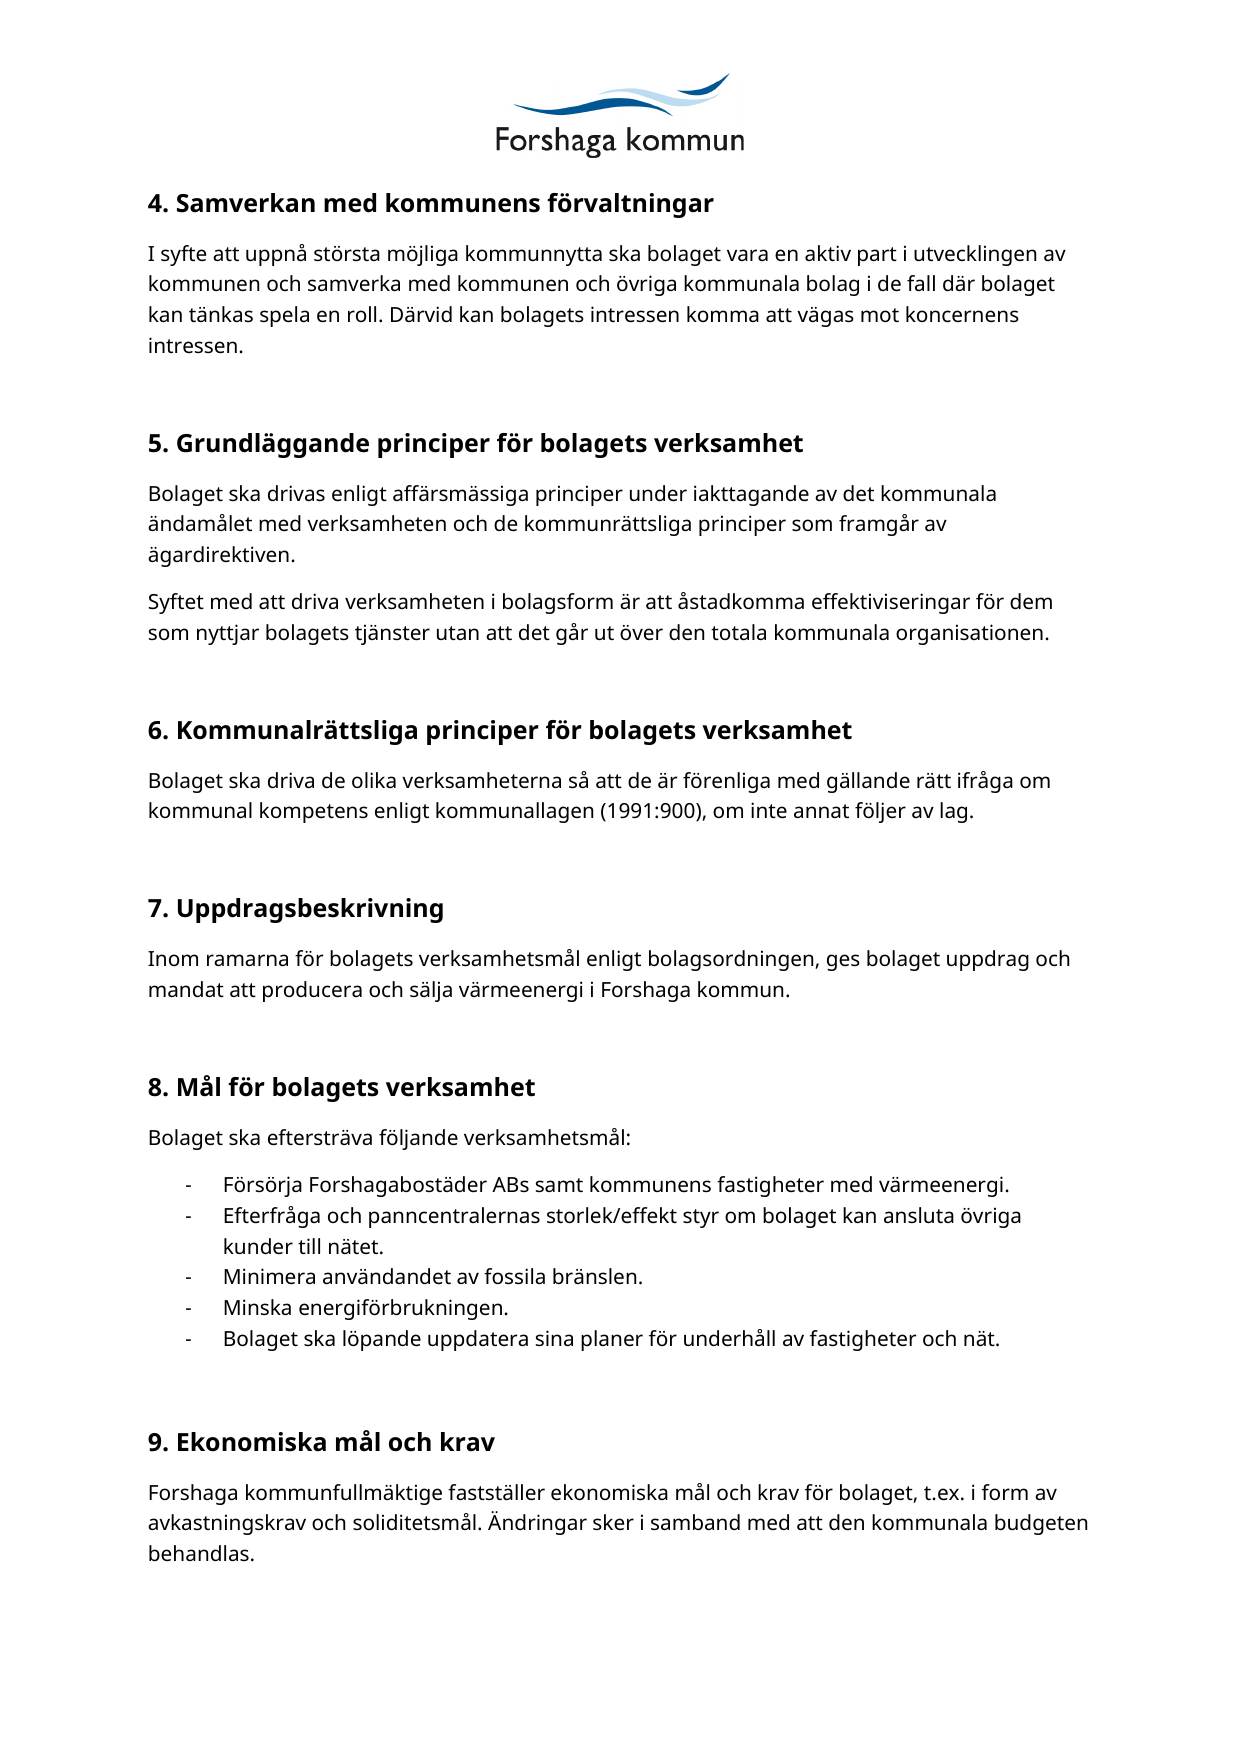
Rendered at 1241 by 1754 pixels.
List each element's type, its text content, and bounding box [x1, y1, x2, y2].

text Bolaget ska driva de olika verksamheterna så att de är förenliga med gällande rätt ifråga om kommunal kompetens enligt kommunallagen (1991:900), om inte annat följer av lag. [148, 766, 1093, 825]
text 7. Uppdragsbeskrivning [148, 891, 1093, 925]
list Försörja Forshagabostäder ABs samt kommunens fastigheter med värmeenergi. [185, 1171, 1093, 1199]
text Bolaget ska drivas enligt affärsmässiga principer under iakttagande av det kommunala ändamålet med verksamheten och de kommunrättsliga principer som framgår av ägardirektiven. [148, 479, 1093, 568]
text Forshaga kommunfullmäktige fastställer ekonomiska mål och krav för bolaget, t.ex. i form av avkastningskrav och soliditetsmål. Ändringar sker i samband med att den kommunala budgeten behandlas. [148, 1478, 1093, 1567]
text Syftet med att driva verksamheten i bolagsform är att åstadkomma effektiviseringar för dem som nyttjar bolagets tjänster utan att det går ut över den totala kommunala organisationen. [148, 587, 1093, 646]
text Inom ramarna för bolagets verksamhetsmål enligt bolagsordningen, ges bolaget uppdrag och mandat att producera och sälja värmeenergi i Forshaga kommun. [148, 944, 1093, 1004]
list Minimera användandet av fossila bränslen. [185, 1262, 1093, 1291]
text 5. Grundläggande principer för bolagets verksamhet [148, 425, 1093, 459]
text Bolaget ska eftersträva följande verksamhetsmål: [148, 1123, 1093, 1152]
list Minska energiförbrukningen. [185, 1293, 1093, 1321]
list Bolaget ska löpande uppdatera sina planer för underhåll av fastigheter och nät. [185, 1324, 1093, 1352]
text 9. Ekonomiska mål och krav [148, 1424, 1093, 1458]
text 4. Samverkan med kommunens förvaltningar [148, 185, 1093, 219]
text I syfte att uppnå största möjliga kommunnytta ska bolaget vara en aktiv part i utvecklingen av kommunen och samverka med kommunen och övriga kommunala bolag i de fall där bolaget kan tänkas spela en roll. Därvid kan bolagets intressen komma att vägas mot koncernens intressen. [148, 239, 1093, 359]
list Efterfråga och panncentralernas storlek/effekt styr om bolaget kan ansluta övriga kunder till nätet. [185, 1201, 1093, 1260]
text 8. Mål för bolagets verksamhet [148, 1070, 1093, 1104]
text 6. Kommunalrättsliga principer för bolagets verksamhet [148, 712, 1093, 747]
picture [496, 73, 744, 158]
